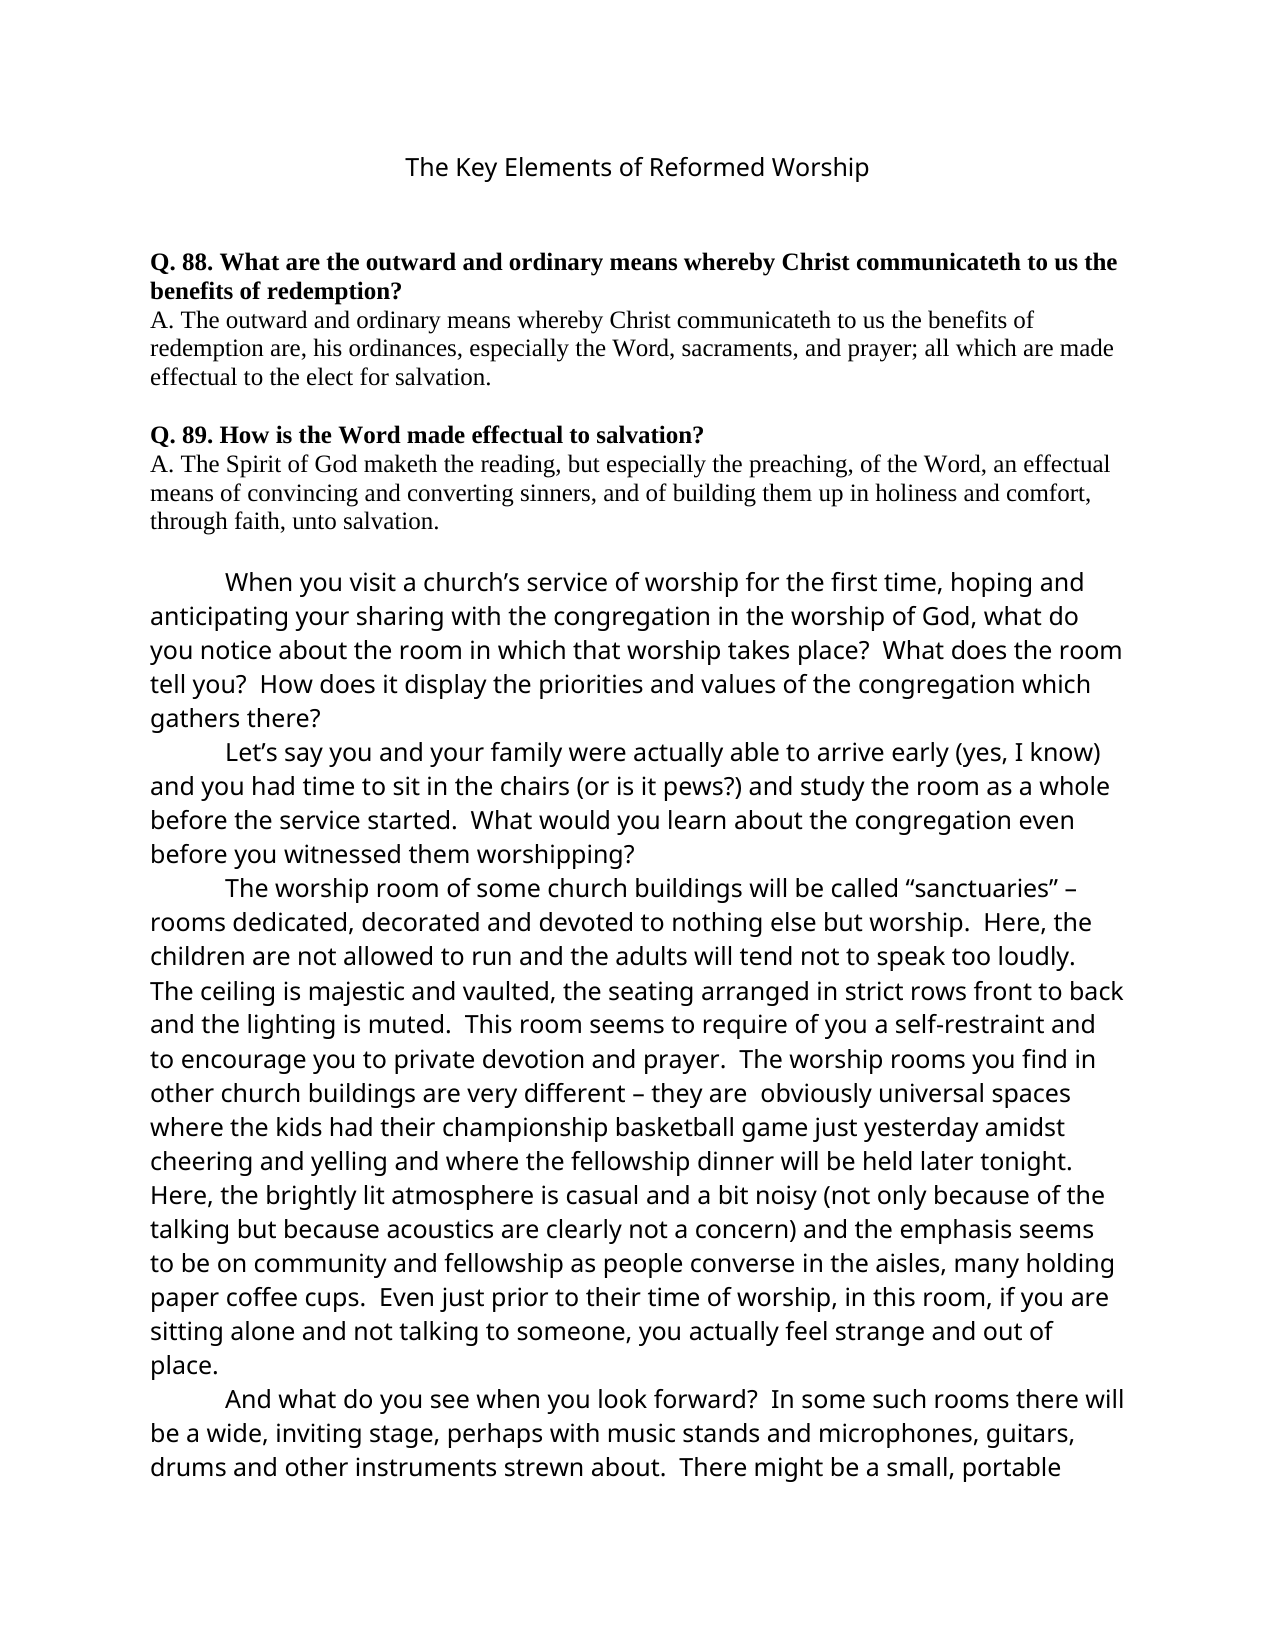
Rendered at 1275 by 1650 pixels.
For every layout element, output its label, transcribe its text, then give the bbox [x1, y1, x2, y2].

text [150, 1382, 1125, 1484]
text The worship room of some church buildings will be called “sanctuaries” – rooms dedicated, decorated and devoted to nothing else but worship. Here, the children are not allowed to run and the adults will tend not to speak too loudly. The ceiling is majestic and vaulted, the seating arranged in strict rows front to back and the lighting is muted. This room seems to require of you a self-restraint and to encourage you to private devotion and prayer. The worship rooms you find in other church buildings are very different – they are obviously universal spaces where the kids had their championship basketball game just yesterday amidst cheering and yelling and where the fellowship dinner will be held later tonight. Here, the brightly lit atmosphere is casual and a bit noisy (not only because of the talking but because acoustics are clearly not a concern) and the emphasis seems to be on community and fellowship as people converse in the aisles, many holding paper coffee cups. Even just prior to their time of worship, in this room, if you are sitting alone and not talking to someone, you actually feel strange and out of place. [150, 871, 1125, 1382]
text Q. 89. How is the Word made effectual to salvation? A. The Spirit of God maketh the reading, but especially the preaching, of the Word, an effectual means of convincing and converting sinners, and of building them up in holiness and comfort, through faith, unto salvation. [150, 420, 1125, 535]
text When you visit a church’s service of worship for the first time, hoping and anticipating your sharing with the congregation in the worship of God, what do you notice about the room in which that worship takes place? What does the room tell you? How does it display the priorities and values of the congregation which gathers there? [150, 564, 1125, 735]
text The Key Elements of Reformed Worship [150, 150, 1125, 184]
text Q. 88. What are the outward and ordinary means whereby Christ communicateth to us the benefits of redemption? A. The outward and ordinary means whereby Christ communicateth to us the benefits of redemption are, his ordinances, especially the Word, sacraments, and prayer; all which are made effectual to the elect for salvation. [150, 247, 1125, 391]
text Let’s say you and your family were actually able to arrive early (yes, I know) and you had time to sit in the chairs (or is it pews?) and study the room as a whole before the service started. What would you learn about the congregation even before you witnessed them worshipping? [150, 735, 1125, 871]
